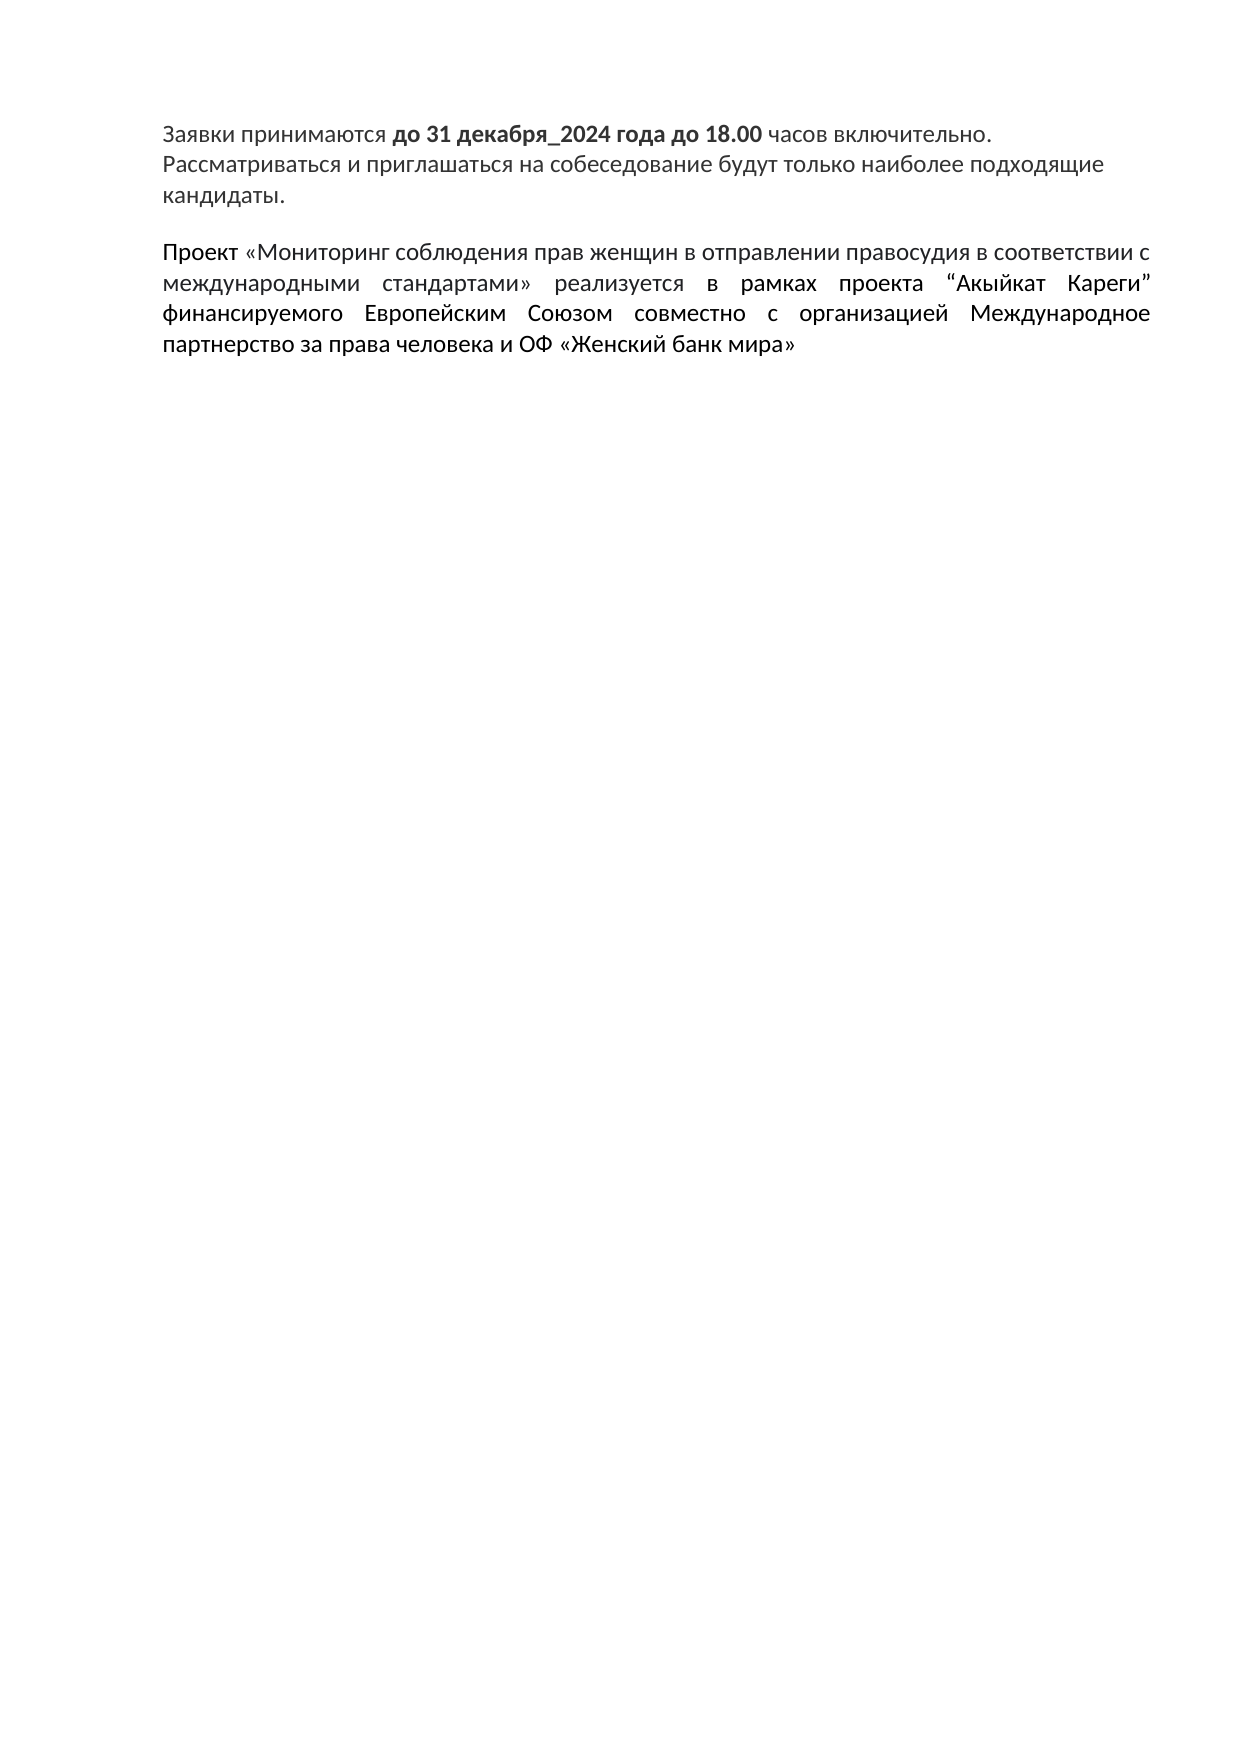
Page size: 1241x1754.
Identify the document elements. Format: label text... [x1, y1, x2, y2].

text Проект «Мониторинг соблюдения прав женщин в отправлении правосудия в соответствии с международными стандартами» реализуется в рамках проекта “Акыйкат Кареги” финансируемого Европейским Союзом совместно с организацией Международное партнерство за права человека и ОФ «Женский банк мира» [162, 236, 1152, 358]
text Заявки принимаются до 31 декабря_2024 года до 18.00 часов включительно. Рассматриваться и приглашаться на собеседование будут только наиболее подходящие кандидаты. [162, 118, 1152, 210]
